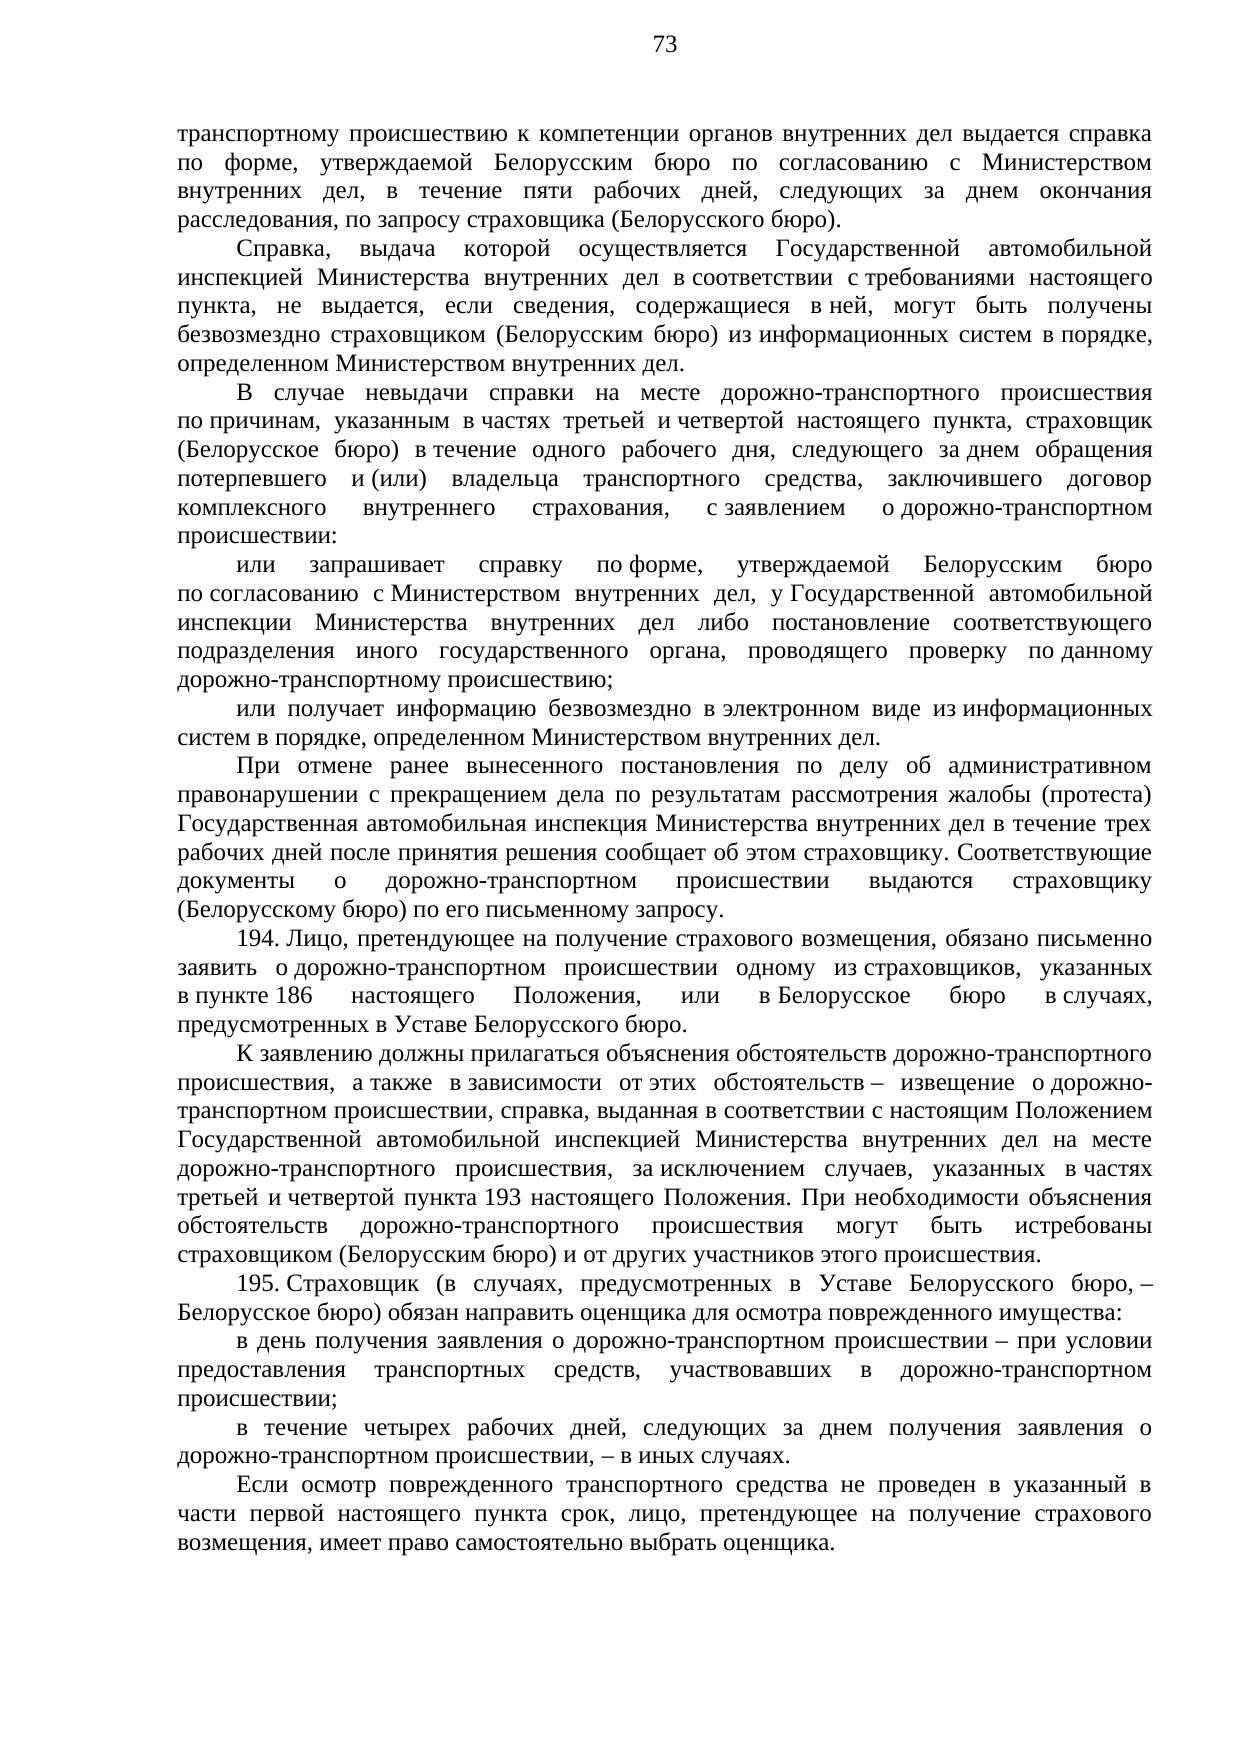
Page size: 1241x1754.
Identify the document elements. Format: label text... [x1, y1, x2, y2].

text 195. Страховщик (в случаях, предусмотренных в Уставе Белорусского бюро, – Белорусское бюро) обязан направить оценщика для осмотра поврежденного имущества: [177, 1268, 1153, 1326]
text При отмене ранее вынесенного постановления по делу об административном правонарушении с прекращением дела по результатам рассмотрения жалобы (протеста) Государственная автомобильная инспекция Министерства внутренних дел в течение трех рабочих дней после принятия решения сообщает об этом страховщику. Соответствующие документы о дорожно-транспортном происшествии выдаются страховщику (Белорусскому бюро) по его письменному запросу. [177, 751, 1153, 923]
text 194. Лицо, претендующее на получение страхового возмещения, обязано письменно заявить о дорожно-транспортном происшествии одному из страховщиков, указанных в пункте 186 настоящего Положения, или в Белорусское бюро в случаях, предусмотренных в Уставе Белорусского бюро. [177, 923, 1153, 1038]
text или получает информацию безвозмездно в электронном виде из информационных систем в порядке, определенном Министерством внутренних дел. [177, 693, 1153, 751]
text в течение четырех рабочих дней, следующих за днем получения заявления о дорожно-транспортном происшествии, – в иных случаях. [177, 1412, 1153, 1469]
text Если осмотр поврежденного транспортного средства не проведен в указанный в части первой настоящего пункта срок, лицо, претендующее на получение страхового возмещения, имеет право самостоятельно выбрать оценщика. [177, 1469, 1153, 1556]
text или запрашивает справку по форме, утверждаемой Белорусским бюро по согласованию с Министерством внутренних дел, у Государственной автомобильной инспекции Министерства внутренних дел либо постановление соответствующего подразделения иного государственного органа, проводящего проверку по данному дорожно-транспортному происшествию; [177, 549, 1153, 693]
text в день получения заявления о дорожно-транспортном происшествии – при условии предоставления транспортных средств, участвовавших в дорожно-транспортном происшествии; [177, 1326, 1153, 1412]
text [177, 118, 1153, 233]
text В случае невыдачи справки на месте дорожно-транспортного происшествия по причинам, указанным в частях третьей и четвертой настоящего пункта, страховщик (Белорусское бюро) в течение одного рабочего дня, следующего за днем обращения потерпевшего и (или) владельца транспортного средства, заключившего договор комплексного внутреннего страхования, с заявлением о дорожно-транспортном происшествии: [177, 377, 1153, 549]
text Справка, выдача которой осуществляется Государственной автомобильной инспекцией Министерства внутренних дел в соответствии с требованиями настоящего пункта, не выдается, если сведения, содержащиеся в ней, могут быть получены безвозмездно страховщиком (Белорусским бюро) из информационных систем в порядке, определенном Министерством внутренних дел. [177, 233, 1153, 377]
text К заявлению должны прилагаться объяснения обстоятельств дорожно-транспортного происшествия, а также в зависимости от этих обстоятельств – извещение о дорожно-транспортном происшествии, справка, выданная в соответствии с настоящим Положением Государственной автомобильной инспекцией Министерства внутренних дел на месте дорожно-транспортного происшествия, за исключением случаев, указанных в частях третьей и четвертой пункта 193 настоящего Положения. При необходимости объяснения обстоятельств дорожно-транспортного происшествия могут быть истребованы страховщиком (Белорусским бюро) и от других участников этого происшествия. [177, 1038, 1153, 1268]
